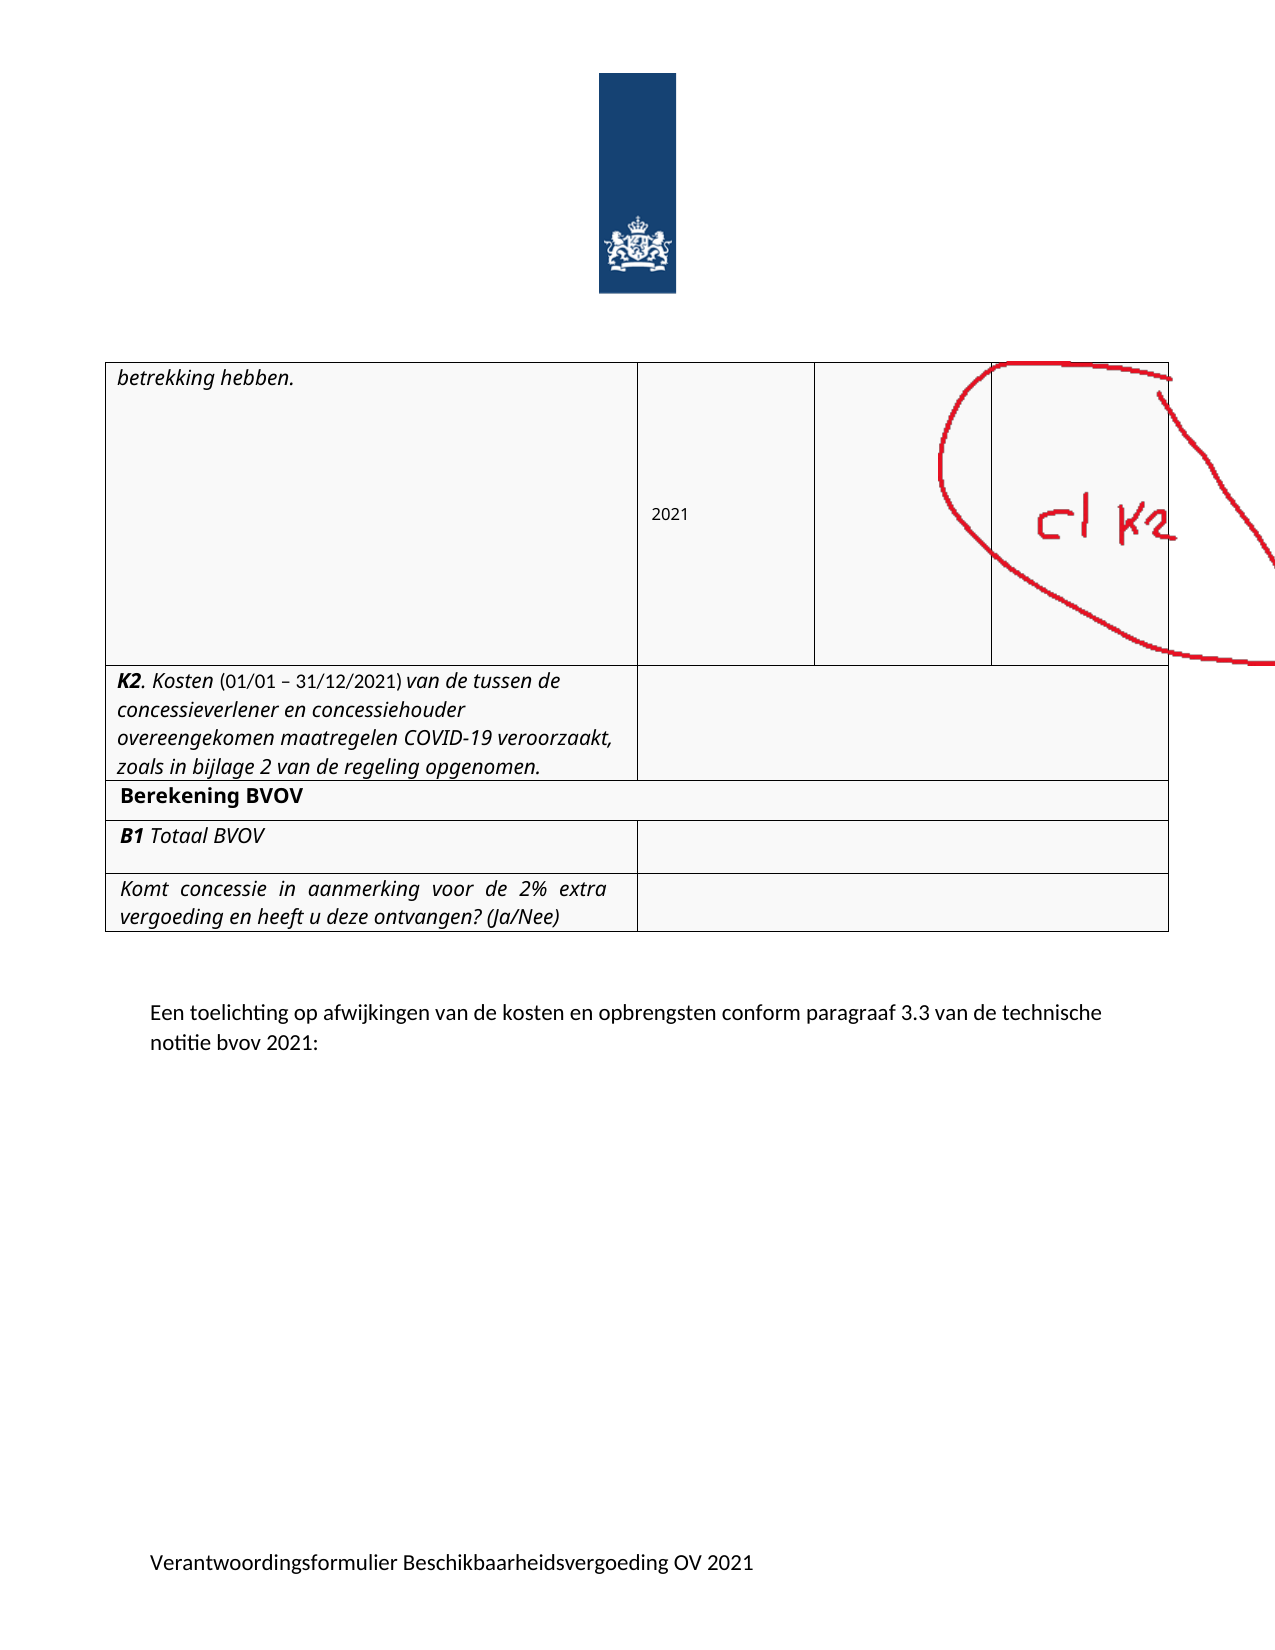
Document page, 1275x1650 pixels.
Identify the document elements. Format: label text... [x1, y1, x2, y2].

table_cell B1 Totaal BVOV [106, 821, 637, 873]
table_cell K2. Kosten (01/01 – 31/12/2021) van de tussen de concessieverlener en concessiehouder overeengekomen maatregelen COVID-19 veroorzaakt, zoals in bijlage 2 van de regeling opgenomen. [106, 666, 637, 780]
text Een toelichting op afwijkingen van de kosten en opbrengsten conform paragraaf 3.3 van de technische notitie bvov 2021: [150, 998, 1125, 1056]
table_cell Komt concessie in aanmerking voor de 2% extra vergoeding en heeft u deze ontvangen? (Ja/Nee) [106, 874, 637, 931]
table_cell Berekening BVOV [106, 781, 1168, 820]
table_cell [638, 666, 1168, 780]
table_cell [815, 363, 938, 665]
picture [599, 73, 677, 334]
table_cell [638, 874, 1168, 931]
table_cell [638, 821, 1168, 873]
table_cell 2021 [638, 363, 814, 665]
picture [938, 361, 1275, 666]
